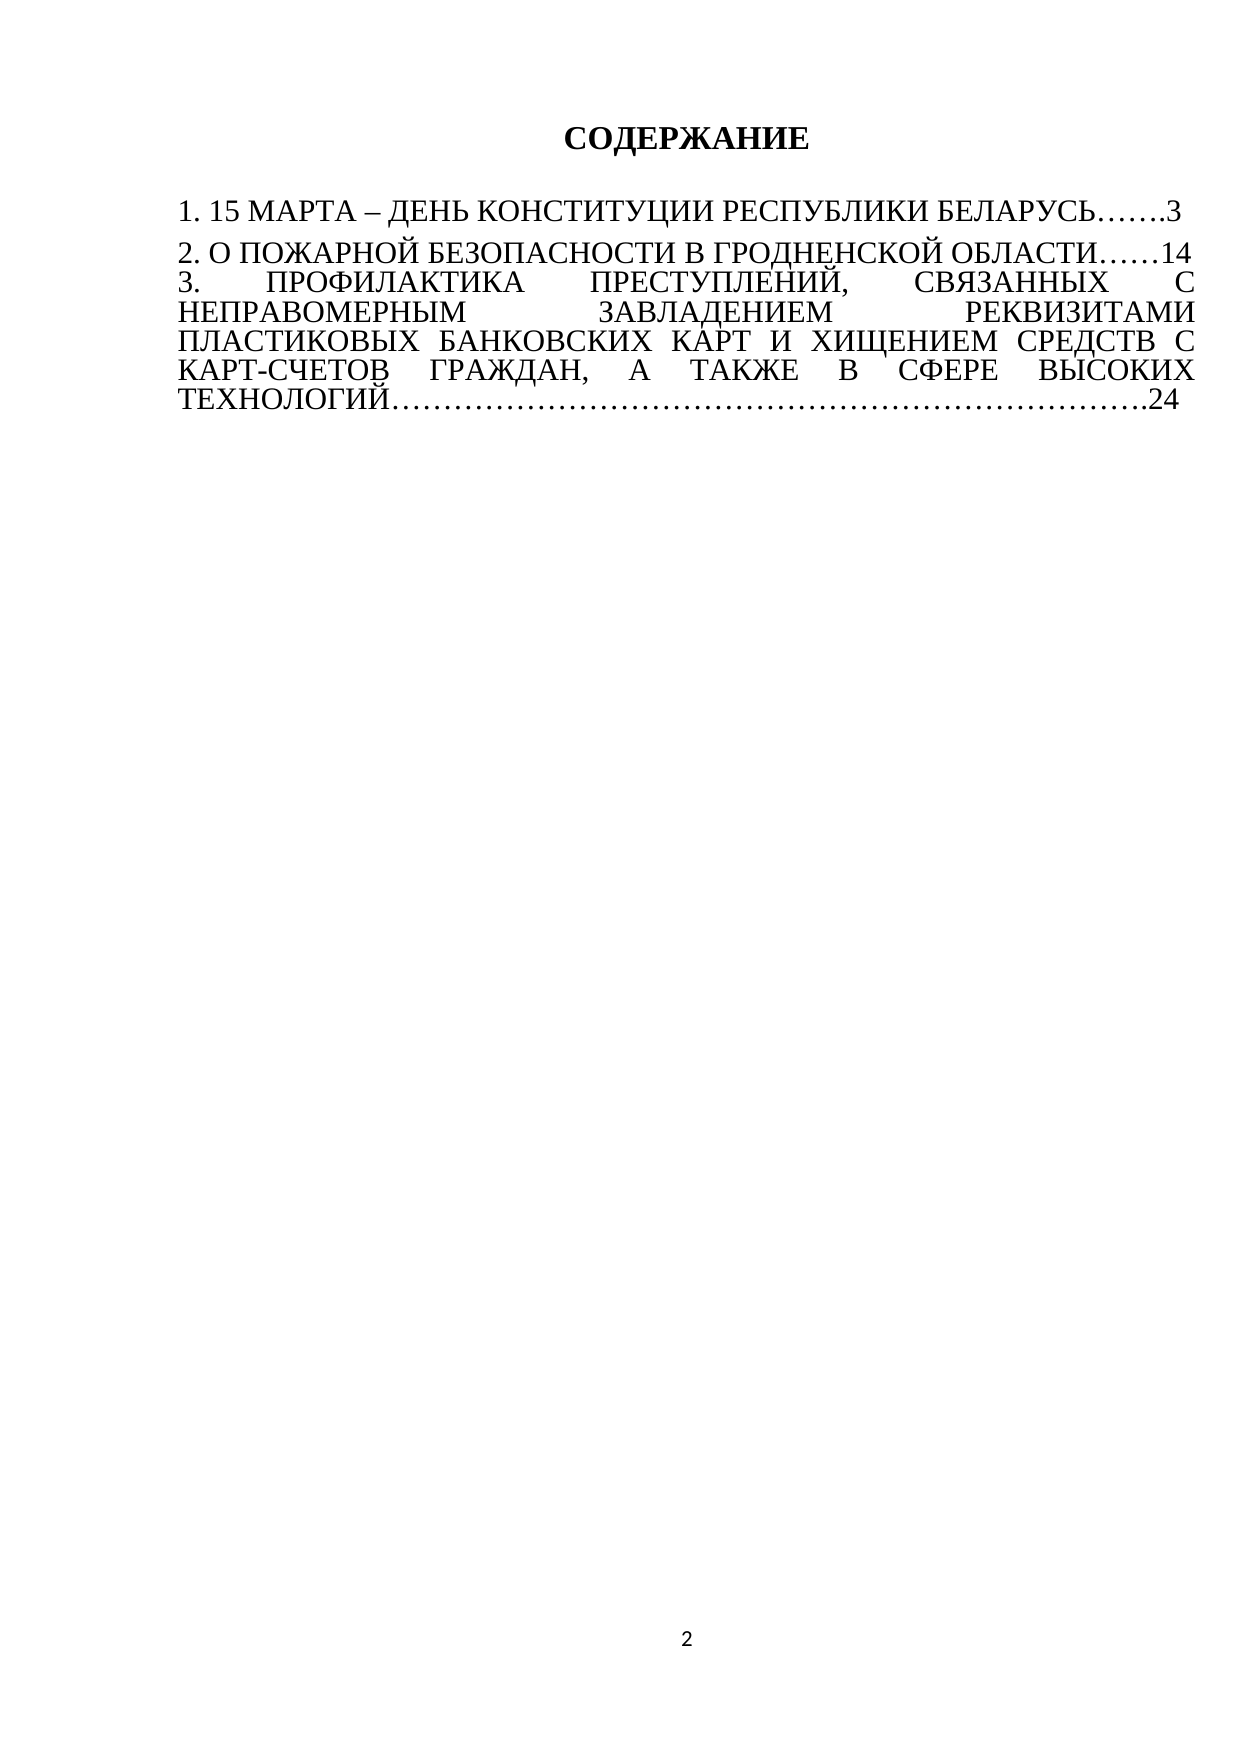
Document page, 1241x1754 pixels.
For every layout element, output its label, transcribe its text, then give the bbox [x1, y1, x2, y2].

text 1. 15 МАРТА – ДЕНЬ КОНСТИТУЦИИ РЕСПУБЛИКИ БЕЛАРУСЬ…….3 [177, 192, 1196, 228]
text 2. О ПОЖАРНОЙ БЕЗОПАСНОСТИ В ГРОДНЕНСКОЙ ОБЛАСТИ……14 [177, 240, 1196, 269]
text СОДЕРЖАНИЕ [177, 118, 1196, 156]
text 3. ПРОФИЛАКТИКА ПРЕСТУПЛЕНИЙ, СВЯЗАННЫХ С НЕПРАВОМЕРНЫМ ЗАВЛАДЕНИЕМ РЕКВИЗИТАМИ ПЛАСТИКОВЫХ БАНКОВСКИХ КАРТ И ХИЩЕНИЕМ СРЕДСТВ С КАРТ-СЧЕТОВ ГРАЖДАН, А ТАКЖЕ В СФЕРЕ ВЫСОКИХ ТЕХНОЛОГИЙ……………………………………………………………….24 [177, 269, 1196, 415]
